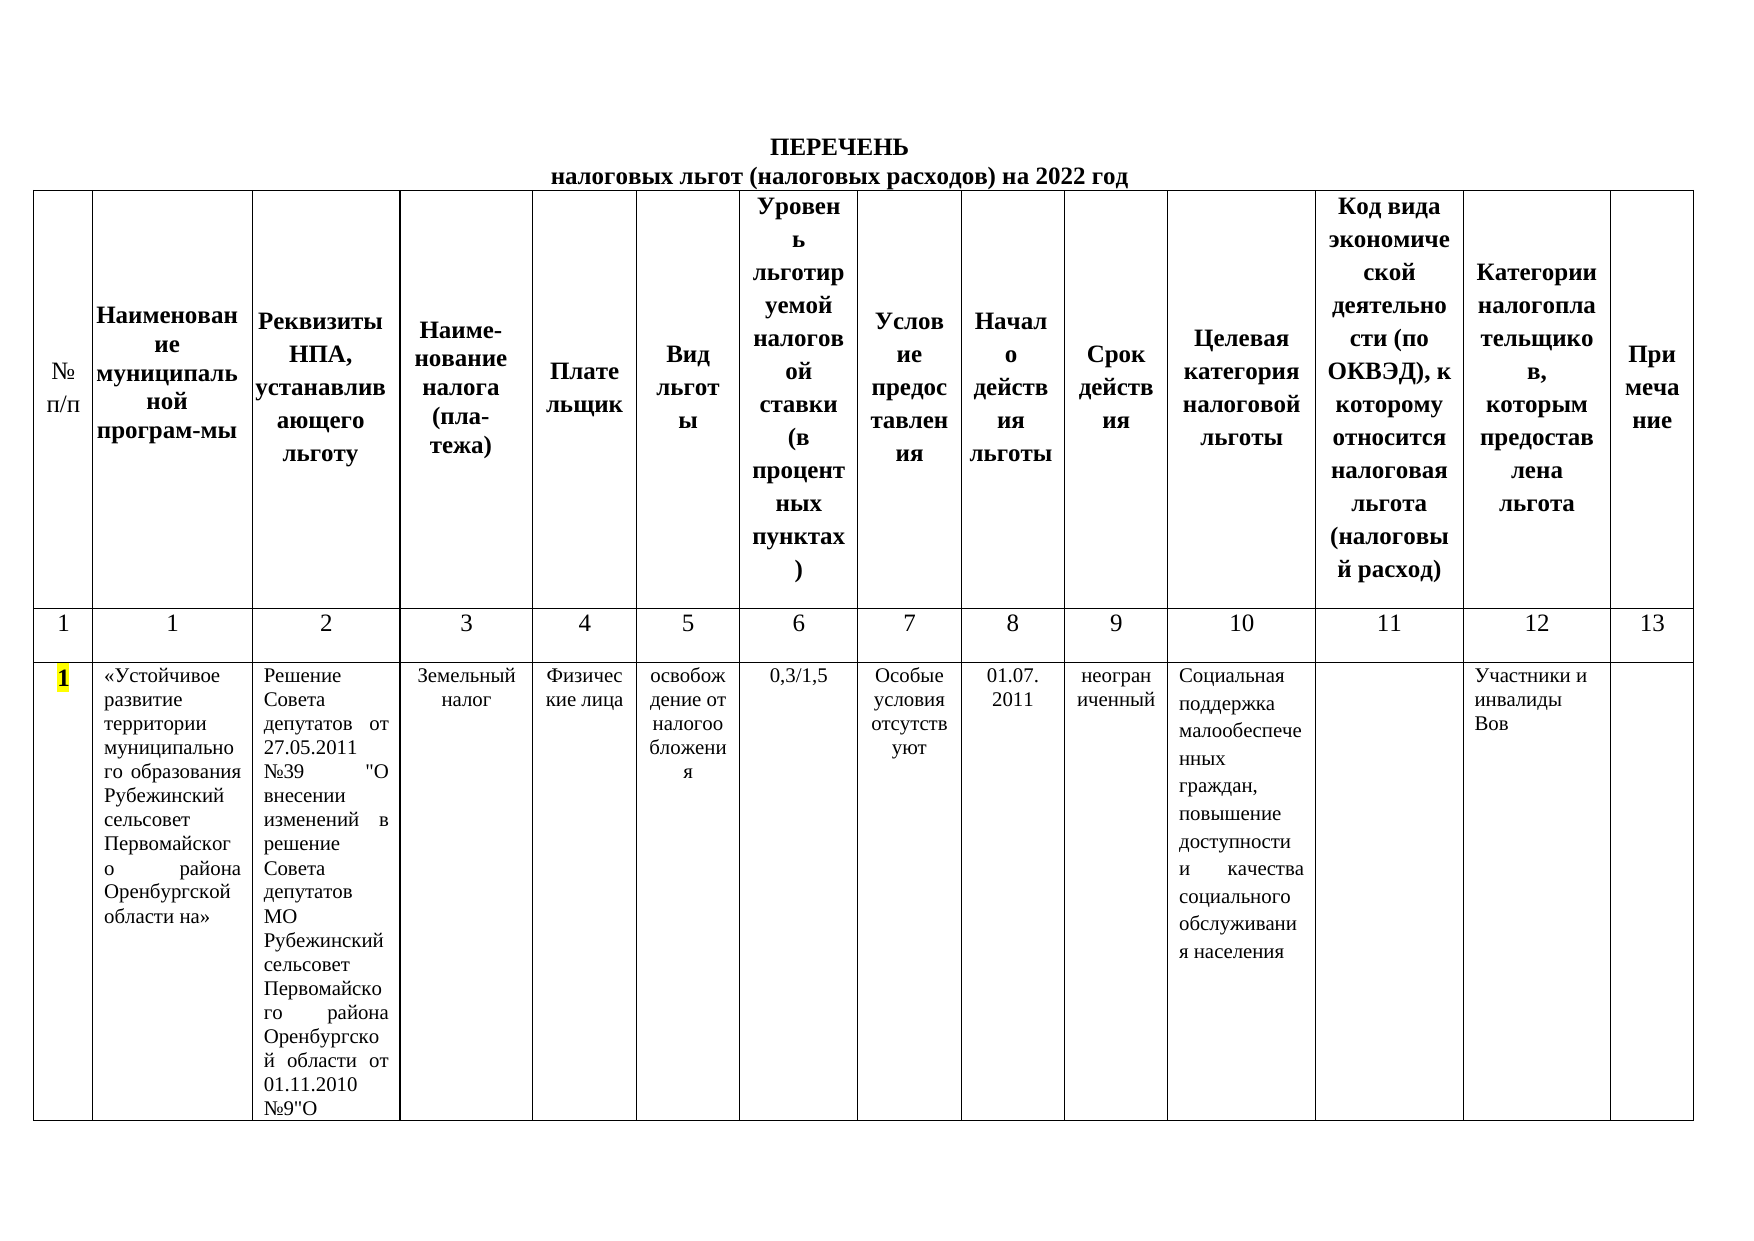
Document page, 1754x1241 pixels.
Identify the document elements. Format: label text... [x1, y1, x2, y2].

table_header Целевая категория налоговой льготы [1168, 191, 1315, 607]
table_header Примечание [1611, 191, 1693, 607]
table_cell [858, 663, 961, 1120]
table_cell Земельный налог [401, 663, 532, 1120]
table_cell 2 [253, 609, 399, 662]
table_header Категории налогоплательщиков, которым предоставлена льгота [1464, 191, 1610, 607]
table_cell 6 [740, 609, 857, 662]
table_cell 11 [1316, 609, 1463, 662]
table_cell Физические лица [533, 663, 636, 1120]
table_header Плательщик [533, 191, 636, 607]
text ПЕРЕЧЕНЬ [75, 132, 1604, 161]
table_header Код вида экономической деятельности (по ОКВЭД), к которому относится налоговая льгота (налоговый расход) [1316, 191, 1463, 607]
table_header Наименование муниципальной програм-мы [93, 191, 252, 607]
table_header Условие предоставления [858, 191, 961, 607]
table_cell 1 [34, 609, 92, 662]
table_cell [93, 663, 252, 1120]
table_cell 12 [1464, 609, 1610, 662]
table_cell 7 [858, 609, 961, 662]
text налоговых льгот (налоговых расходов) на 2022 год [75, 161, 1604, 190]
table_cell 1 [93, 609, 252, 662]
table_header Наиме-нование налога (пла- тежа) [401, 191, 532, 607]
table_cell 13 [1611, 609, 1693, 662]
table_cell 4 [533, 609, 636, 662]
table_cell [253, 663, 399, 1120]
table_cell 0,3/1,5 [740, 663, 857, 1120]
table_cell [1611, 663, 1693, 1120]
table_header № п/п [34, 191, 92, 607]
table_cell 8 [962, 609, 1064, 662]
table_header Уровень льготируемой налоговой ставки (в процентных пунктах) [740, 191, 857, 607]
table_cell 10 [1168, 609, 1315, 662]
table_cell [1464, 663, 1610, 1120]
table_cell 1 [34, 663, 92, 1120]
table_cell 3 [401, 609, 532, 662]
table_cell [1316, 663, 1463, 1120]
table_cell неограниченный [1065, 663, 1167, 1120]
table_header Вид льготы [637, 191, 739, 607]
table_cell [1168, 663, 1315, 1120]
table_header Срок действия [1065, 191, 1167, 607]
table_cell 5 [637, 609, 739, 662]
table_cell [637, 663, 739, 1120]
table_header Реквизиты НПА, устанавливающего льготу [253, 191, 399, 607]
table_cell 01.07. 2011 [962, 663, 1064, 1120]
table_cell 9 [1065, 609, 1167, 662]
table_header Начало действия льготы [962, 191, 1064, 607]
